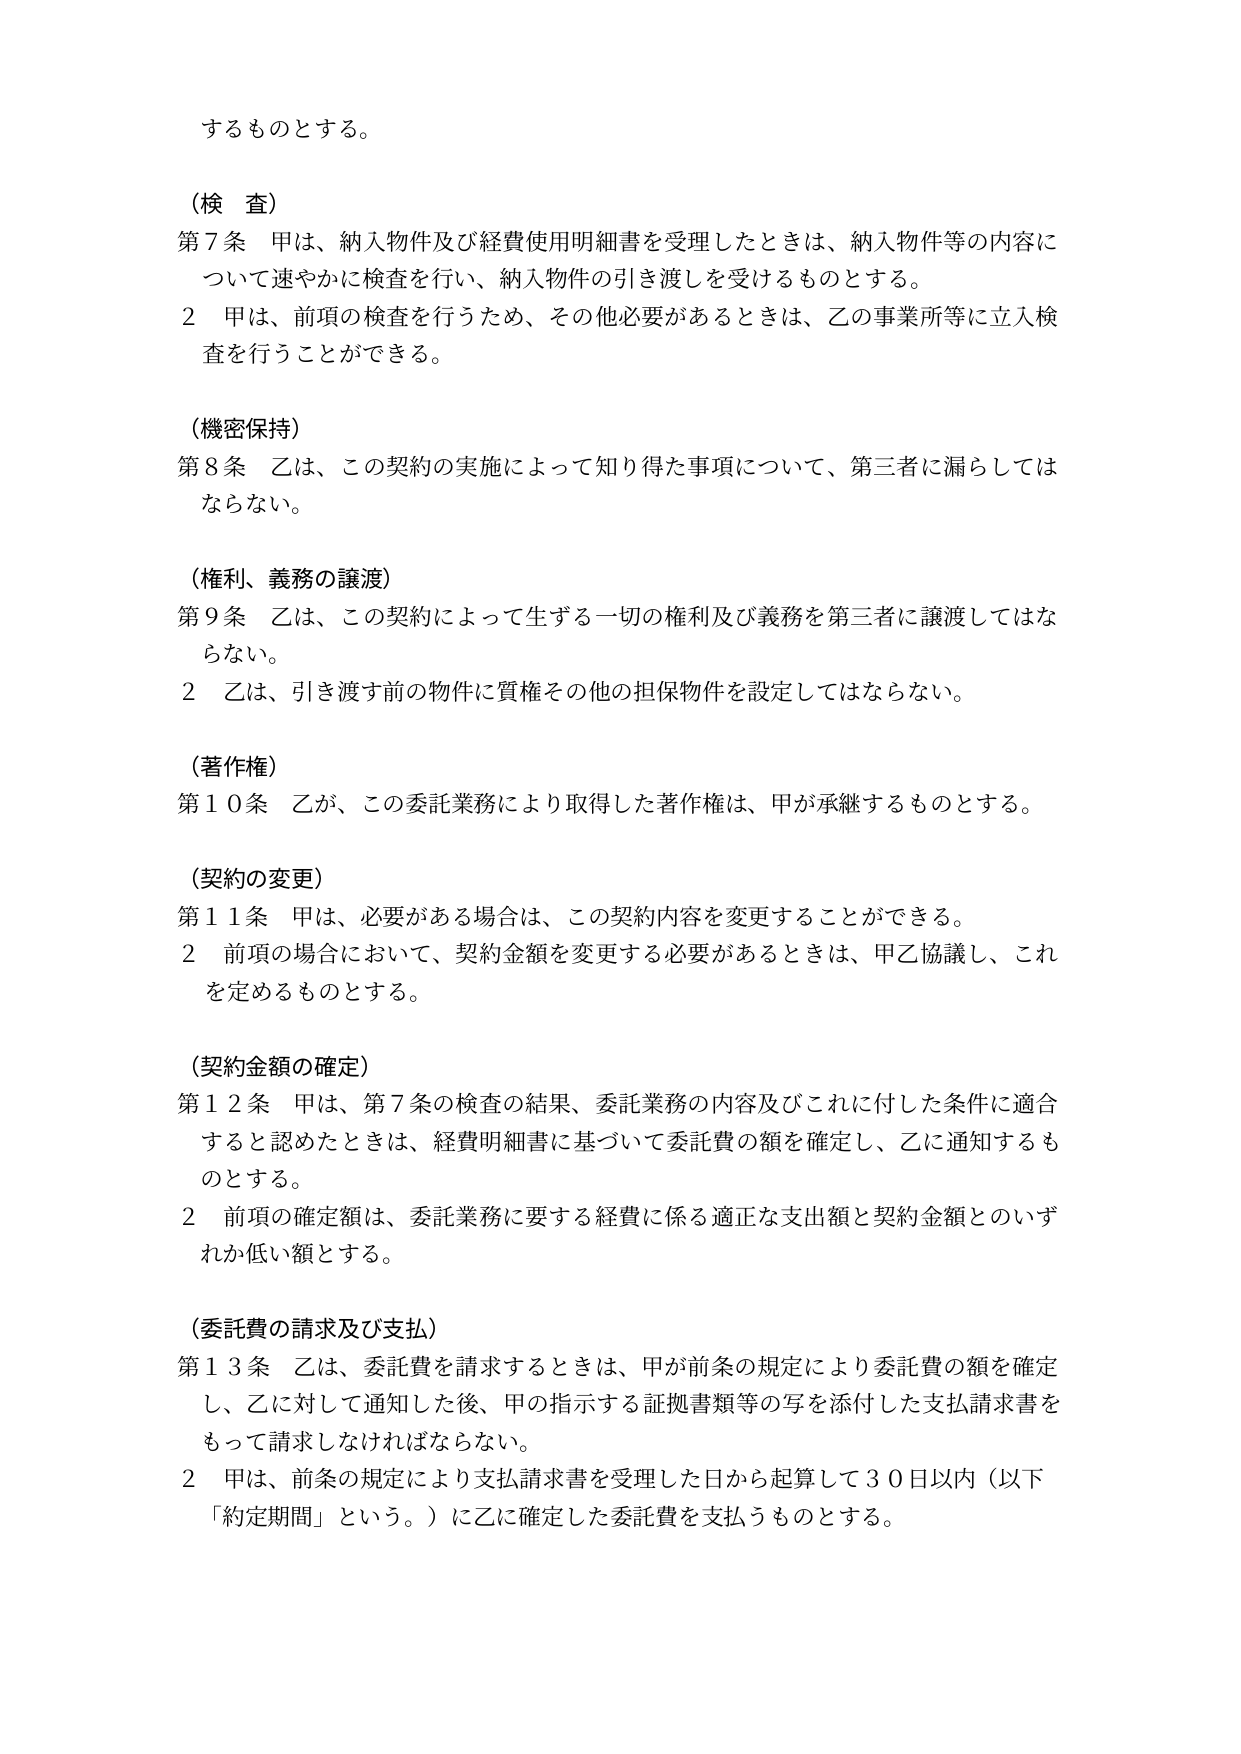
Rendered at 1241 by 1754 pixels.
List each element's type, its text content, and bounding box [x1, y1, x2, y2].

text 「約定期間」という。）に乙に確定した委託費を支払うものとする。 [199, 1496, 1108, 1534]
text 第９条 乙は、この契約によって生ずる一切の権利及び義務を第三者に譲渡してはならない。 [177, 596, 1063, 671]
text （著作権） [177, 746, 1063, 784]
text ２ 甲は、前項の検査を行うため、その他必要があるときは、乙の事業所等に立入検査を行うことができる。 [177, 296, 1063, 371]
text （委託費の請求及び支払） [177, 1309, 1063, 1346]
text （検 査） [177, 184, 1063, 221]
text 第１０条 乙が、この委託業務により取得した著作権は、甲が承継するものとする。 [177, 784, 1063, 821]
text 第７条 甲は、納入物件及び経費使用明細書を受理したときは、納入物件等の内容について速やかに検査を行い、納入物件の引き渡しを受けるものとする。 [177, 221, 1063, 296]
text ２ 前項の確定額は、委託業務に要する経費に係る適正な支出額と契約金額とのいずれか低い額とする。 [177, 1196, 1063, 1271]
text 第１２条 甲は、第７条の検査の結果、委託業務の内容及びこれに付した条件に適合すると認めたときは、経費明細書に基づいて委託費の額を確定し、乙に通知するものとする。 [177, 1084, 1063, 1196]
text （契約金額の確定） [177, 1046, 1063, 1084]
text 第１１条 甲は、必要がある場合は、この契約内容を変更することができる。 [177, 896, 1063, 934]
text （契約の変更） [177, 859, 1063, 896]
text ２ 乙は、引き渡す前の物件に質権その他の担保物件を設定してはならない。 [177, 671, 1063, 709]
text 第８条 乙は、この契約の実施によって知り得た事項について、第三者に漏らしてはならない。 [177, 446, 1063, 521]
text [177, 109, 1063, 146]
text （権利、義務の譲渡） [177, 559, 1063, 596]
text （機密保持） [177, 409, 1063, 446]
text ２ 前項の場合において、契約金額を変更する必要があるときは、甲乙協議し、これを定めるものとする。 [177, 934, 1063, 1009]
text 第１３条 乙は、委託費を請求するときは、甲が前条の規定により委託費の額を確定し、乙に対して通知した後、甲の指示する証拠書類等の写を添付した支払請求書をもって請求しなければならない。 [177, 1346, 1063, 1459]
text ２ 甲は、前条の規定により支払請求書を受理した日から起算して３０日以内（以下 [177, 1459, 1108, 1496]
